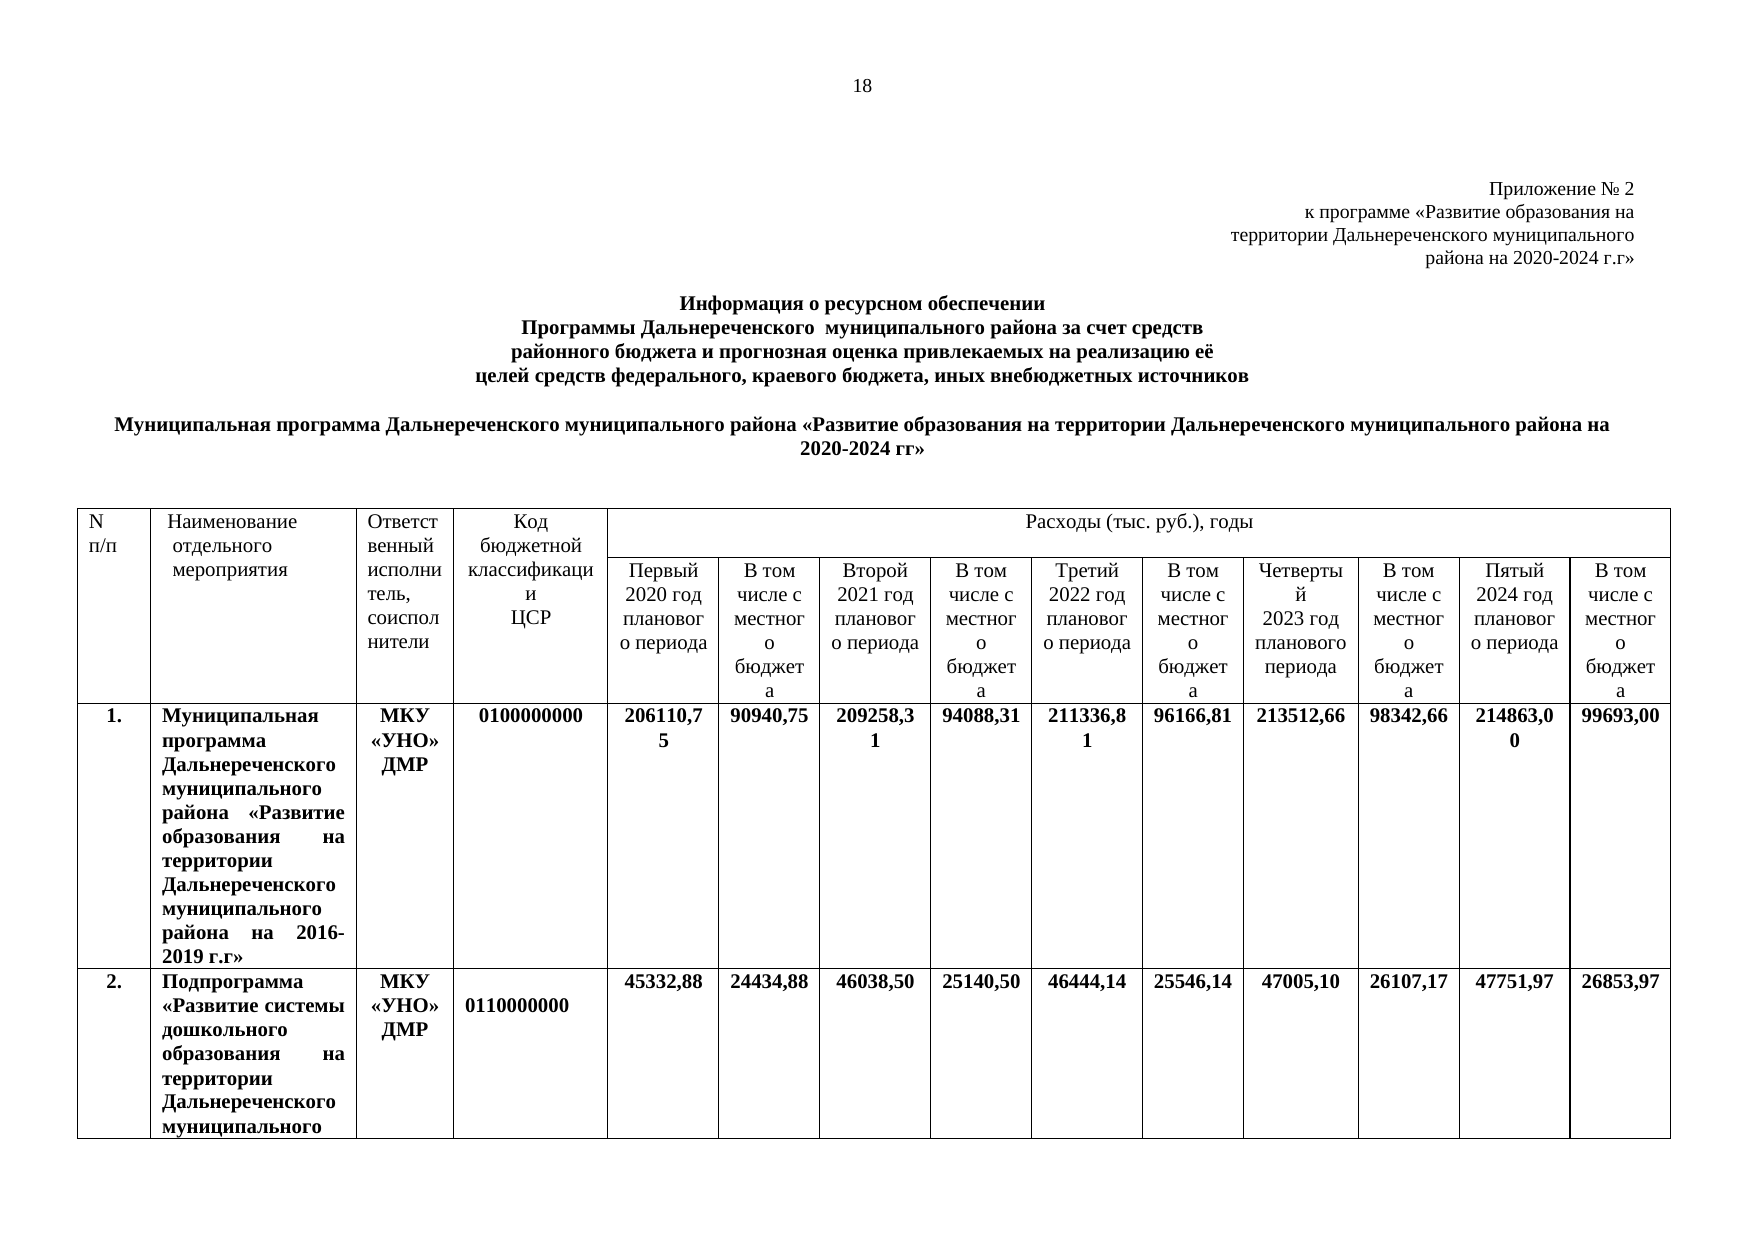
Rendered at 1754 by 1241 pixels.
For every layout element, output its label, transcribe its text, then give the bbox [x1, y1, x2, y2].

text территории Дальнереченского муниципального [89, 223, 1636, 246]
table_cell 98342,66 [1359, 704, 1459, 968]
table_cell 206110,75 [608, 704, 718, 968]
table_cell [151, 969, 356, 1138]
text Муниципальная программа Дальнереченского муниципального района «Развитие образования на территории Дальнереченского муниципального района на 2020-2024 гг» [89, 412, 1636, 460]
table_cell 26853,97 [1571, 969, 1670, 1138]
table_cell 47005,10 [1244, 969, 1358, 1138]
table_header Расходы (тыс. руб.), годы [608, 509, 1670, 557]
text Приложение № 2 [89, 177, 1636, 200]
table_cell 209258,31 [820, 704, 930, 968]
text к программе «Развитие образования на [89, 200, 1636, 223]
table_cell 47751,97 [1460, 969, 1569, 1138]
table_cell В том числе с местного бюджета [1571, 558, 1670, 702]
table_cell 96166,81 [1143, 704, 1243, 968]
text Программы Дальнереченского муниципального района за счет средств [89, 315, 1636, 339]
table_cell МКУ «УНО»ДМР [357, 704, 453, 968]
table_cell 94088,31 [931, 704, 1031, 968]
table_cell В том числе с местного бюджета [719, 558, 819, 702]
table_cell В том числе с местного бюджета [1143, 558, 1243, 702]
table_header Наименование отдельного мероприятия [151, 509, 356, 702]
table_cell Четвертый 2023 год планового периода [1244, 558, 1358, 702]
table_cell 46038,50 [820, 969, 930, 1138]
table_cell 214863,00 [1460, 704, 1569, 968]
table_cell Пятый 2024 год планового периода [1460, 558, 1569, 702]
table_cell Второй 2021 год планового периода [820, 558, 930, 702]
text района на 2020-2024 г.г» [89, 246, 1636, 268]
table_cell 24434,88 [719, 969, 819, 1138]
table_cell Первый 2020 год планового периода [608, 558, 718, 702]
text целей средств федерального, краевого бюджета, иных внебюджетных источников [89, 363, 1636, 387]
table_cell 99693,00 [1571, 704, 1670, 968]
table_cell 2. [78, 969, 150, 1138]
table_cell 211336,81 [1032, 704, 1142, 968]
table_cell Муниципальная программа Дальнереченского муниципального района «Развитие образования на территории Дальнереченского муниципального района на 2016-2019 г.г» [151, 704, 356, 968]
table_cell В том числе с местного бюджета [931, 558, 1031, 702]
table_cell Третий 2022 год планового периода [1032, 558, 1142, 702]
table_cell 1. [78, 704, 150, 968]
table_cell 213512,66 [1244, 704, 1358, 968]
table_cell МКУ «УНО»ДМР [357, 969, 453, 1138]
text Информация о ресурсном обеспечении [89, 291, 1636, 315]
text районного бюджета и прогнозная оценка привлекаемых на реализацию её [89, 339, 1636, 363]
table_cell 45332,88 [608, 969, 718, 1138]
table_cell 46444,14 [1032, 969, 1142, 1138]
table_header N п/п [78, 509, 150, 702]
table_cell 26107,17 [1359, 969, 1459, 1138]
table_cell 0100000000 [454, 704, 607, 968]
table_cell 25546,14 [1143, 969, 1243, 1138]
table_cell В том числе с местного бюджета [1359, 558, 1459, 702]
table_cell 90940,75 [719, 704, 819, 968]
table_header Код бюджетной классификации ЦСР [454, 509, 607, 702]
table_header Ответственный исполнитель, соисполнители [357, 509, 453, 702]
table_cell 25140,50 [931, 969, 1031, 1138]
table_cell 0110000000 [454, 969, 607, 1138]
